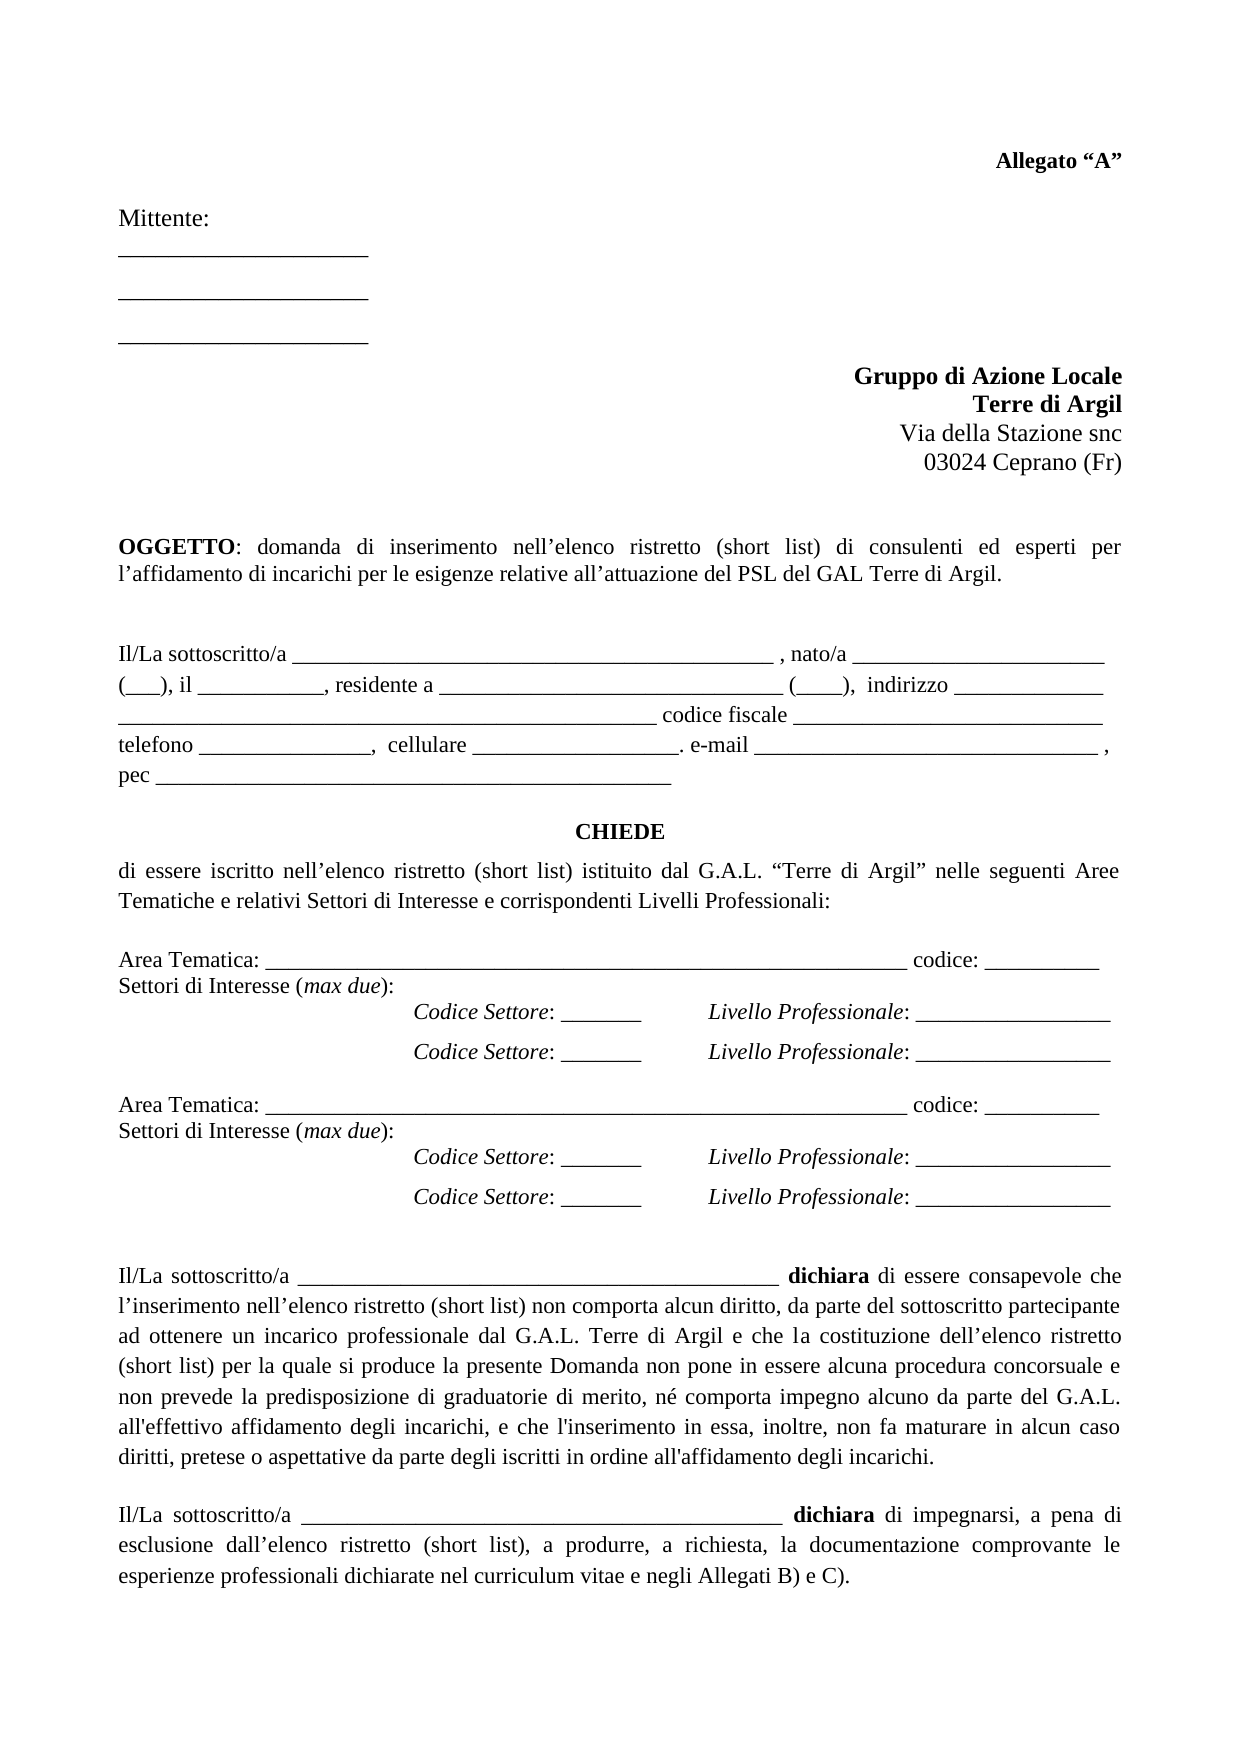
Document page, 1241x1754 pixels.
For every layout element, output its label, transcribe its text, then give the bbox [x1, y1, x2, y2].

text Codice Settore: _______ Livello Professionale: _________________ [118, 998, 1122, 1025]
text CHIEDE [118, 818, 1122, 844]
text Via della Stazione snc [118, 418, 1122, 447]
text di essere iscritto nell’elenco ristretto (short list) istituito dal G.A.L. “Terre di Argil” nelle seguenti Aree Tematiche e relativi Settori di Interesse e corrispondenti Livelli Professionali: [118, 857, 1122, 914]
text telefono _______________, cellulare __________________. e-mail ______________________________ , [118, 731, 1122, 757]
text Codice Settore: _______ Livello Professionale: _________________ [118, 1038, 1122, 1064]
text Mittente: [118, 203, 1122, 231]
text ____________________ [118, 231, 1122, 260]
text ____________________ [118, 274, 1122, 303]
text Il/La sottoscritto/a __________________________________________ dichiara di essere consapevole che l’inserimento nell’elenco ristretto (short list) non comporta alcun diritto, da parte del sottoscritto partecipante ad ottenere un incarico professionale dal G.A.L. Terre di Argil e che la costituzione dell’elenco ristretto (short list) per la quale si produce la presente Domanda non pone in essere alcuna procedura concorsuale e non prevede la predisposizione di graduatorie di merito, né comporta impegno alcuno da parte del G.A.L. all'effettivo affidamento degli incarichi, e che l'inserimento in essa, inoltre, non fa maturare in alcun caso diritti, pretese o aspettative da parte degli iscritti in ordine all'affidamento degli incarichi. [118, 1262, 1122, 1469]
text Il/La sottoscritto/a __________________________________________ , nato/a ______________________ [118, 640, 1122, 667]
text Terre di Argil [118, 389, 1122, 418]
text ____________________ [118, 318, 1122, 346]
text Area Tematica: ________________________________________________________ codice: __________ [118, 1091, 1122, 1117]
text Settori di Interesse (max due): [118, 1117, 1122, 1143]
text (___), il ___________, residente a ______________________________ (____), indirizzo _____________ [118, 671, 1122, 697]
text Allegato “A” [118, 148, 1122, 174]
text Il/La sottoscritto/a __________________________________________ dichiara di impegnarsi, a pena di esclusione dall’elenco ristretto (short list), a produrre, a richiesta, la documentazione comprovante le esperienze professionali dichiarate nel curriculum vitae e negli Allegati B) e C). [118, 1501, 1122, 1588]
text _______________________________________________ codice fiscale ___________________________ [118, 701, 1122, 727]
text 03024 Ceprano (Fr) [118, 447, 1122, 476]
text Gruppo di Azione Locale [118, 361, 1122, 389]
text OGGETTO: domanda di inserimento nell’elenco ristretto (short list) di consulenti ed esperti per l’affidamento di incarichi per le esigenze relative all’attuazione del PSL del GAL Terre di Argil. [118, 533, 1122, 586]
text Codice Settore: _______ Livello Professionale: _________________ [118, 1183, 1122, 1209]
text Codice Settore: _______ Livello Professionale: _________________ [118, 1143, 1122, 1170]
text Area Tematica: ________________________________________________________ codice: __________ [118, 946, 1122, 972]
text pec _____________________________________________ [118, 761, 1122, 788]
text Settori di Interesse (max due): [118, 972, 1122, 998]
